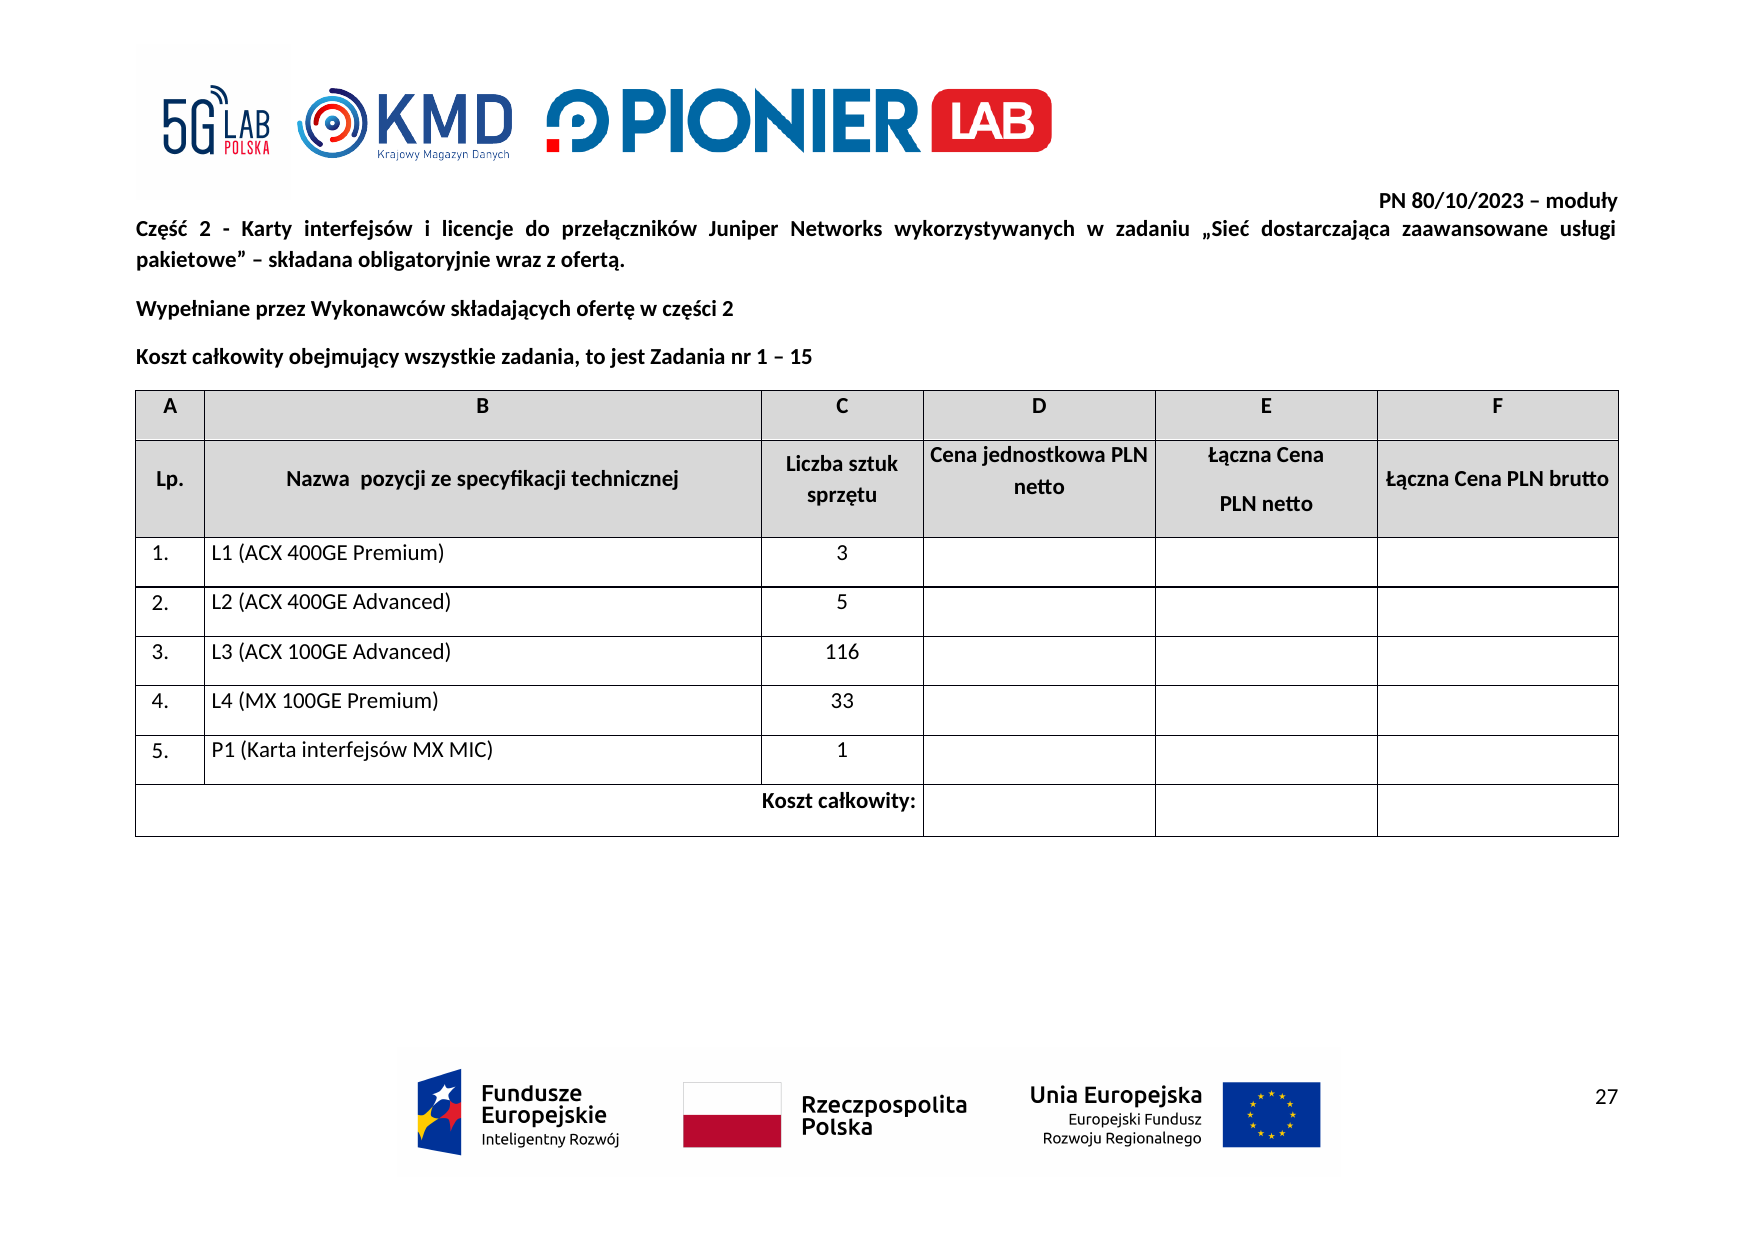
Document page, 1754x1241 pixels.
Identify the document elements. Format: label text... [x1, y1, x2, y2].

table_cell [1378, 588, 1618, 636]
table_cell [136, 686, 204, 734]
table_header A [136, 391, 204, 439]
picture [396, 1047, 1342, 1177]
table_cell [1156, 785, 1377, 836]
table_cell [1378, 538, 1618, 586]
table_cell [1378, 785, 1618, 836]
table_cell [924, 785, 1155, 836]
table_cell P1 (Karta interfejsów MX MIC) [205, 736, 761, 784]
table_cell [1378, 686, 1618, 734]
table_cell [136, 736, 204, 784]
table_cell [136, 637, 204, 685]
table_cell 5 [762, 588, 923, 636]
table_cell 1 [762, 736, 923, 784]
table_cell [1378, 736, 1618, 784]
table_cell [924, 538, 1155, 586]
table_cell [1156, 736, 1377, 784]
table_cell Łączna Cena PLN netto [1156, 441, 1377, 537]
table_cell L4 (MX 100GE Premium) [205, 686, 761, 734]
picture [546, 87, 1052, 153]
table_cell Cena jednostkowa PLN netto [924, 441, 1155, 537]
table_cell Lp. [136, 441, 204, 537]
table_header B [205, 391, 761, 439]
table_cell [136, 588, 204, 636]
table_header D [924, 391, 1155, 439]
table_cell L3 (ACX 100GE Advanced) [205, 637, 761, 685]
table_header F [1378, 391, 1618, 439]
table_cell Koszt całkowity: [136, 785, 923, 836]
table_cell [924, 588, 1155, 636]
table_cell Łączna Cena PLN brutto [1378, 441, 1618, 537]
table_cell L2 (ACX 400GE Advanced) [205, 588, 761, 636]
table_cell [136, 538, 204, 586]
table_cell [924, 686, 1155, 734]
table_cell [1156, 588, 1377, 636]
table_cell Liczba sztuk sprzętu [762, 441, 923, 537]
table_cell [1156, 637, 1377, 685]
table_cell [924, 637, 1155, 685]
table_header C [762, 391, 923, 439]
table_cell [924, 736, 1155, 784]
text Koszt całkowity obejmujący wszystkie zadania, to jest Zadania nr 1 – 15 [136, 342, 1618, 370]
table_header E [1156, 391, 1377, 439]
table_cell 3 [762, 538, 923, 586]
picture [135, 44, 545, 200]
table_cell [1156, 538, 1377, 586]
table_cell L1 (ACX 400GE Premium) [205, 538, 761, 586]
table_cell [1378, 637, 1618, 685]
table_cell [1156, 686, 1377, 734]
text Wypełniane przez Wykonawców składających ofertę w części 2 [136, 294, 1618, 322]
table_cell 116 [762, 637, 923, 685]
table_cell Nazwa pozycji ze specyfikacji technicznej [205, 441, 761, 537]
table_cell 33 [762, 686, 923, 734]
text Część 2 - Karty interfejsów i licencje do przełączników Juniper Networks wykorzystywanych w zadaniu „Sieć dostarczająca zaawansowane usługi pakietowe” – składana obligatoryjnie wraz z ofertą. [136, 214, 1618, 273]
